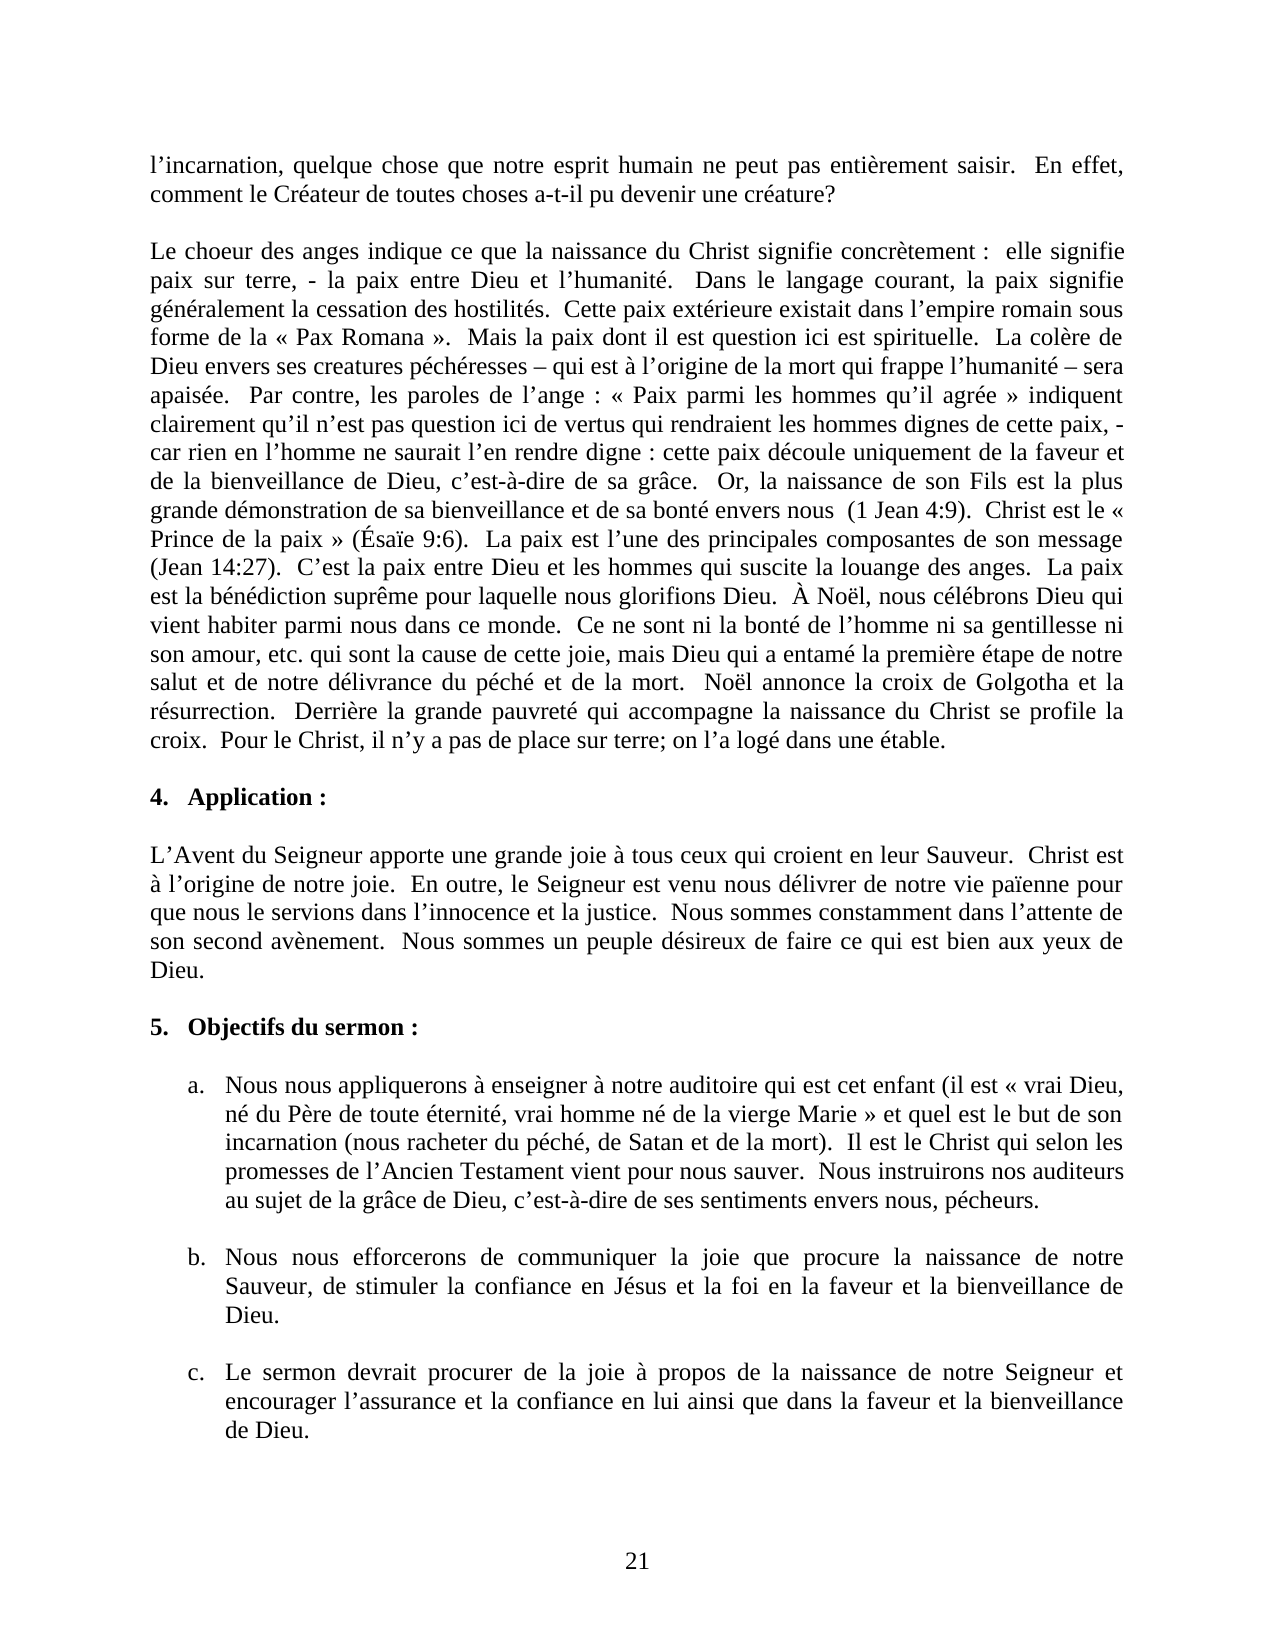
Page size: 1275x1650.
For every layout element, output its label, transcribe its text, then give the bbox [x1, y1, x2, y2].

text 5. Objectifs du sermon : [150, 1012, 1125, 1041]
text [150, 150, 1125, 207]
text L’Avent du Seigneur apporte une grande joie à tous ceux qui croient en leur Sauveur. Christ est à l’origine de notre joie. En outre, le Seigneur est venu nous délivrer de notre vie païenne pour que nous le servions dans l’innocence et la justice. Nous sommes constamment dans l’attente de son second avènement. Nous sommes un peuple désireux de faire ce qui est bien aux yeux de Dieu. [150, 840, 1125, 984]
text Le choeur des anges indique ce que la naissance du Christ signifie concrètement : elle signifie paix sur terre, - la paix entre Dieu et l’humanité. Dans le langage courant, la paix signifie généralement la cessation des hostilités. Cette paix extérieure existait dans l’empire romain sous forme de la « Pax Romana ». Mais la paix dont il est question ici est spirituelle. La colère de Dieu envers ses creatures péchéresses – qui est à l’origine de la mort qui frappe l’humanité – sera apaisée. Par contre, les paroles de l’ange : « Paix parmi les hommes qu’il agrée » indiquent clairement qu’il n’est pas question ici de vertus qui rendraient les hommes dignes de cette paix, - car rien en l’homme ne saurait l’en rendre digne : cette paix découle uniquement de la faveur et de la bienveillance de Dieu, c’est-à-dire de sa grâce. Or, la naissance de son Fils est la plus grande démonstration de sa bienveillance et de sa bonté envers nous (1 Jean 4:9). Christ est le « Prince de la paix » (Ésaïe 9:6). La paix est l’une des principales composantes de son message (Jean 14:27). C’est la paix entre Dieu et les hommes qui suscite la louange des anges. La paix est la bénédiction suprême pour laquelle nous glorifions Dieu. À Noël, nous célébrons Dieu qui vient habiter parmi nous dans ce monde. Ce ne sont ni la bonté de l’homme ni sa gentillesse ni son amour, etc. qui sont la cause de cette joie, mais Dieu qui a entamé la première étape de notre salut et de notre délivrance du péché et de la mort. Noël annonce la croix de Golgotha et la résurrection. Derrière la grande pauvreté qui accompagne la naissance du Christ se profile la croix. Pour le Christ, il n’y a pas de place sur terre; on l’a logé dans une étable. [150, 236, 1125, 754]
text c. Le sermon devrait procurer de la joie à propos de la naissance de notre Seigneur et encourager l’assurance et la confiance en lui ainsi que dans la faveur et la bienveillance de Dieu. [150, 1357, 1125, 1444]
text 4. Application : [150, 782, 1125, 811]
text b. Nous nous efforcerons de communiquer la joie que procure la naissance de notre Sauveur, de stimuler la confiance en Jésus et la foi en la faveur et la bienveillance de Dieu. [150, 1242, 1125, 1329]
text a. Nous nous appliquerons à enseigner à notre auditoire qui est cet enfant (il est « vrai Dieu, né du Père de toute éternité, vrai homme né de la vierge Marie » et quel est le but de son incarnation (nous racheter du péché, de Satan et de la mort). Il est le Christ qui selon les promesses de l’Ancien Testament vient pour nous sauver. Nous instruirons nos auditeurs au sujet de la grâce de Dieu, c’est-à-dire de ses sentiments envers nous, pécheurs. [150, 1070, 1125, 1214]
